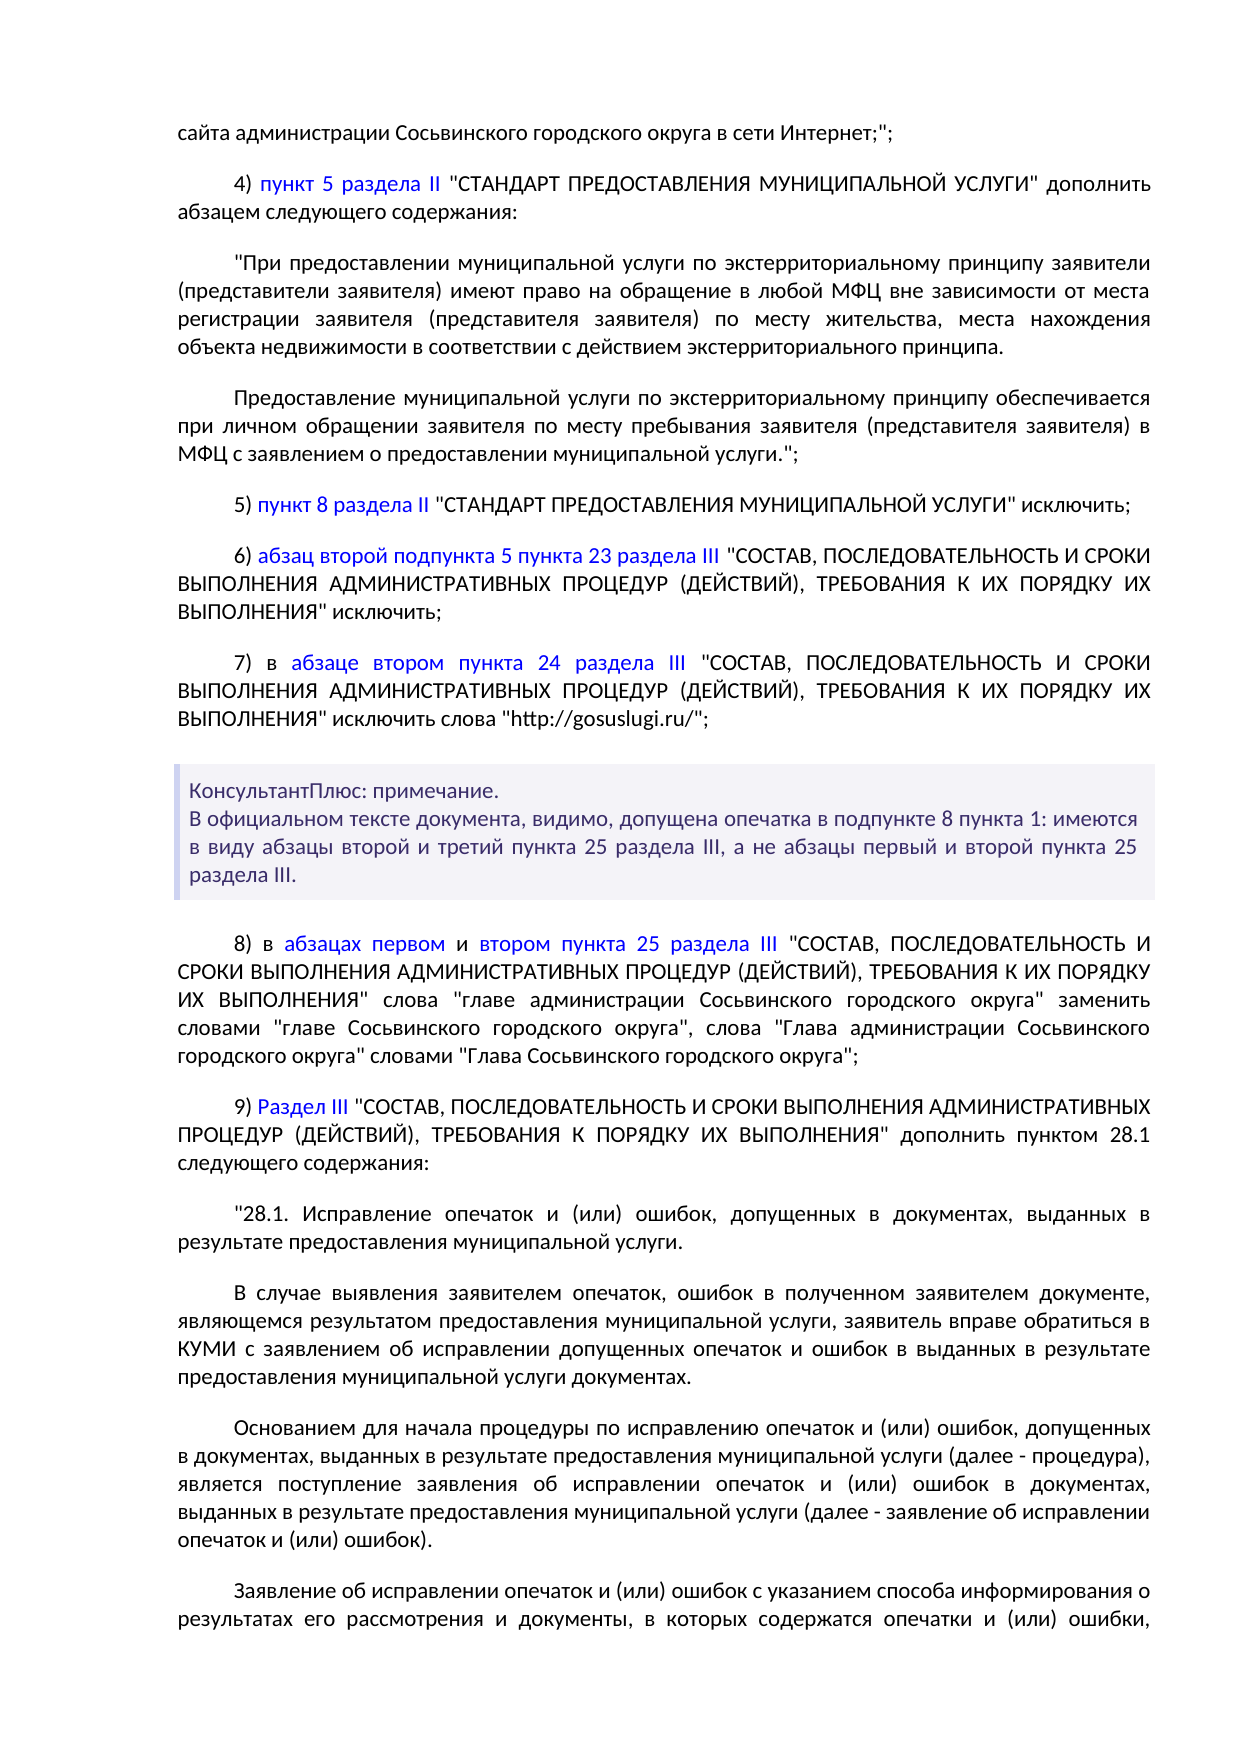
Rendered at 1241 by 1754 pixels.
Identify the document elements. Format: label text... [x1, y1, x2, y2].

text 5) пункт 8 раздела II "СТАНДАРТ ПРЕДОСТАВЛЕНИЯ МУНИЦИПАЛЬНОЙ УСЛУГИ" исключить; [177, 490, 1152, 518]
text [177, 118, 1152, 146]
text 9) Раздел III "СОСТАВ, ПОСЛЕДОВАТЕЛЬНОСТЬ И СРОКИ ВЫПОЛНЕНИЯ АДМИНИСТРАТИВНЫХ ПРОЦЕДУР (ДЕЙСТВИЙ), ТРЕБОВАНИЯ К ПОРЯДКУ ИХ ВЫПОЛНЕНИЯ" дополнить пунктом 28.1 следующего содержания: [177, 1092, 1152, 1176]
text 8) в абзацах первом и втором пункта 25 раздела III "СОСТАВ, ПОСЛЕДОВАТЕЛЬНОСТЬ И СРОКИ ВЫПОЛНЕНИЯ АДМИНИСТРАТИВНЫХ ПРОЦЕДУР (ДЕЙСТВИЙ), ТРЕБОВАНИЯ К ИХ ПОРЯДКУ ИХ ВЫПОЛНЕНИЯ" слова "главе администрации Сосьвинского городского округа" заменить словами "главе Сосьвинского городского округа", слова "Глава администрации Сосьвинского городского округа" словами "Глава Сосьвинского городского округа"; [177, 929, 1152, 1069]
text 4) пункт 5 раздела II "СТАНДАРТ ПРЕДОСТАВЛЕНИЯ МУНИЦИПАЛЬНОЙ УСЛУГИ" дополнить абзацем следующего содержания: [177, 169, 1152, 225]
text "При предоставлении муниципальной услуги по экстерриториальному принципу заявители (представители заявителя) имеют право на обращение в любой МФЦ вне зависимости от места регистрации заявителя (представителя заявителя) по месту жительства, места нахождения объекта недвижимости в соответствии с действием экстерриториального принципа. [177, 248, 1152, 360]
text Предоставление муниципальной услуги по экстерриториальному принципу обеспечивается при личном обращении заявителя по месту пребывания заявителя (представителя заявителя) в МФЦ с заявлением о предоставлении муниципальной услуги."; [177, 383, 1152, 467]
text 6) абзац второй подпункта 5 пункта 23 раздела III "СОСТАВ, ПОСЛЕДОВАТЕЛЬНОСТЬ И СРОКИ ВЫПОЛНЕНИЯ АДМИНИСТРАТИВНЫХ ПРОЦЕДУР (ДЕЙСТВИЙ), ТРЕБОВАНИЯ К ИХ ПОРЯДКУ ИХ ВЫПОЛНЕНИЯ" исключить; [177, 541, 1152, 625]
text "28.1. Исправление опечаток и (или) ошибок, допущенных в документах, выданных в результате предоставления муниципальной услуги. [177, 1199, 1152, 1255]
table_header КонсультантПлюс: примечание. В официальном тексте документа, видимо, допущена опечатка в подпункте 8 пункта 1: имеются в виду абзацы второй и третий пункта 25 раздела III, а не абзацы первый и второй пункта 25 раздела III. [180, 764, 1149, 900]
text Основанием для начала процедуры по исправлению опечаток и (или) ошибок, допущенных в документах, выданных в результате предоставления муниципальной услуги (далее - процедура), является поступление заявления об исправлении опечаток и (или) ошибок в документах, выданных в результате предоставления муниципальной услуги (далее - заявление об исправлении опечаток и (или) ошибок). [177, 1413, 1152, 1553]
text 7) в абзаце втором пункта 24 раздела III "СОСТАВ, ПОСЛЕДОВАТЕЛЬНОСТЬ И СРОКИ ВЫПОЛНЕНИЯ АДМИНИСТРАТИВНЫХ ПРОЦЕДУР (ДЕЙСТВИЙ), ТРЕБОВАНИЯ К ИХ ПОРЯДКУ ИХ ВЫПОЛНЕНИЯ" исключить слова "http://gosuslugi.ru/"; [177, 648, 1152, 732]
text В случае выявления заявителем опечаток, ошибок в полученном заявителем документе, являющемся результатом предоставления муниципальной услуги, заявитель вправе обратиться в КУМИ с заявлением об исправлении допущенных опечаток и ошибок в выданных в результате предоставления муниципальной услуги документах. [177, 1278, 1152, 1390]
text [177, 1576, 1152, 1632]
